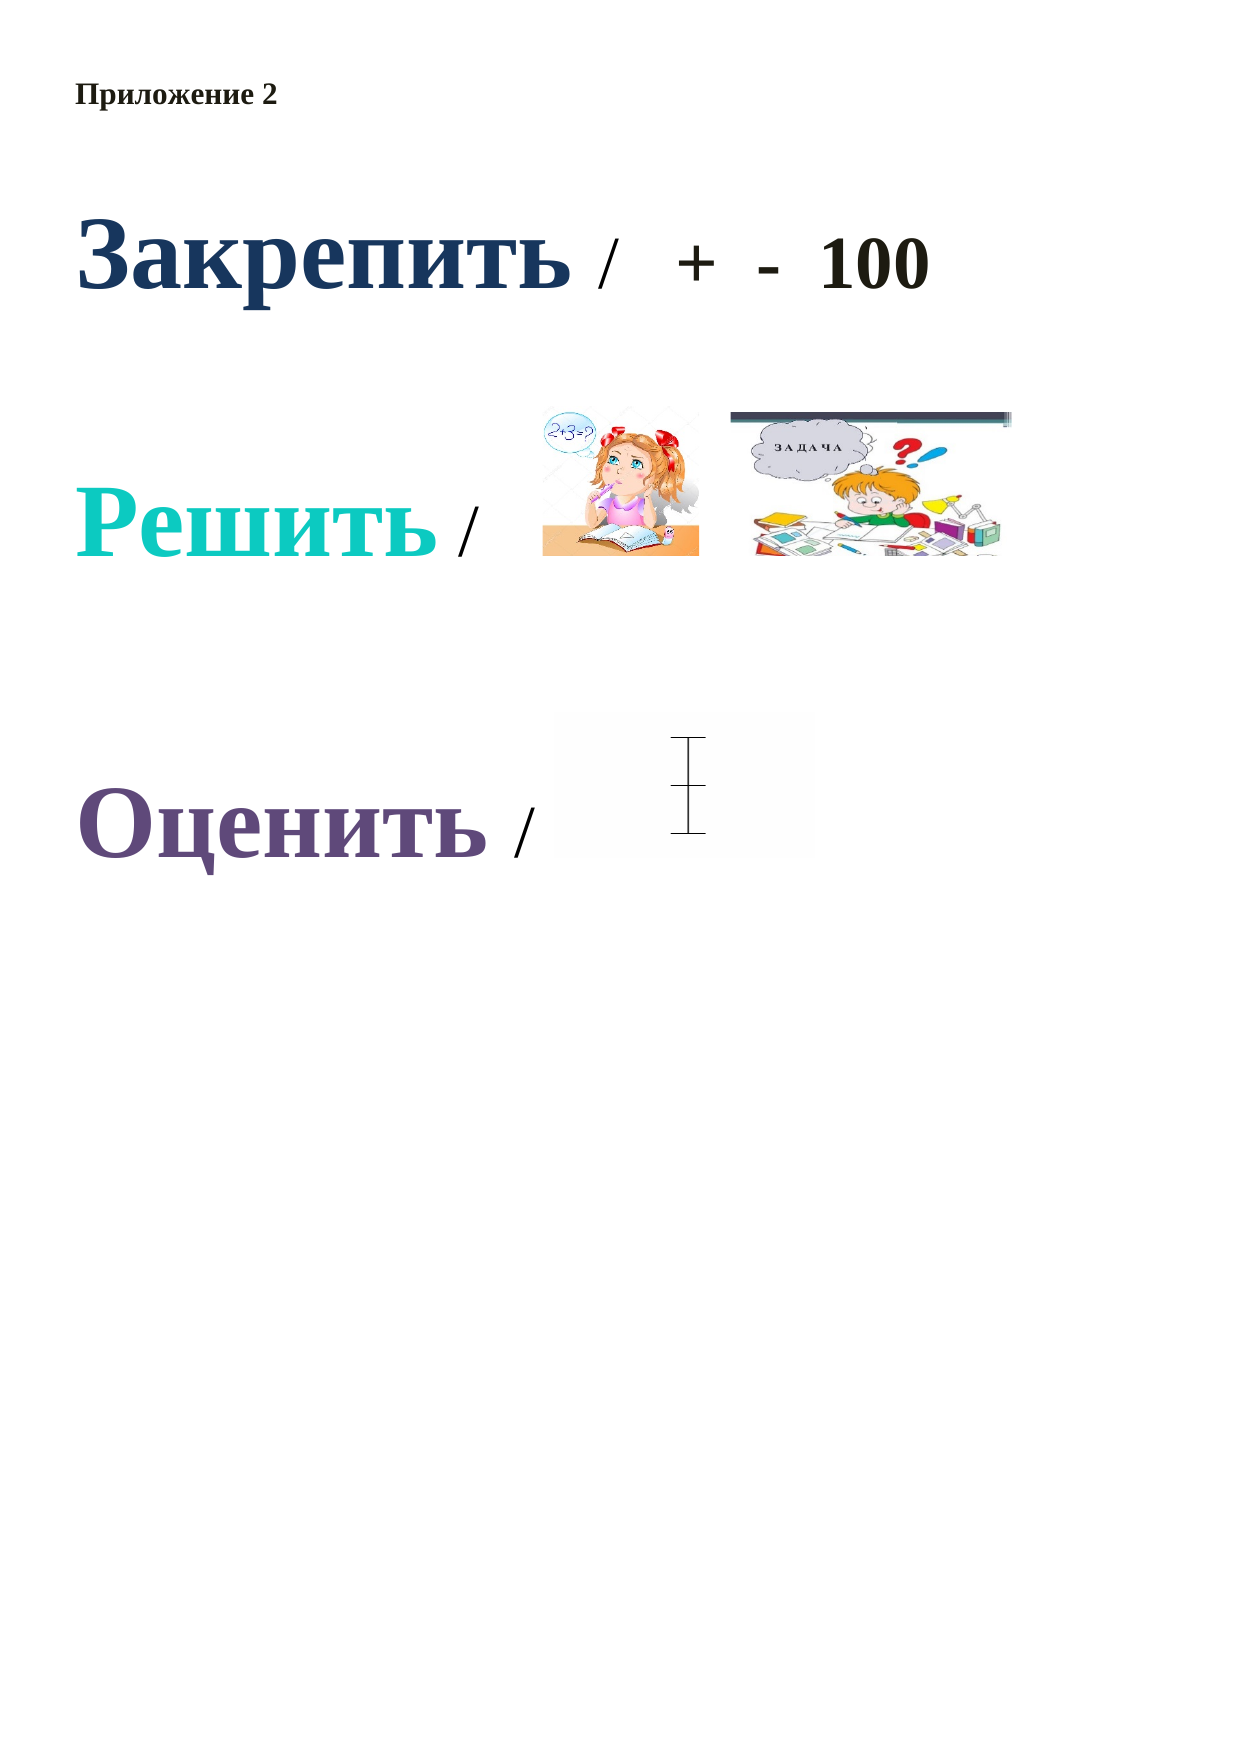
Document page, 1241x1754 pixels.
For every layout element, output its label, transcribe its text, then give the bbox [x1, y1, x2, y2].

text Закрепить / + - 100 [16, 191, 1165, 311]
picture [542, 406, 700, 556]
picture [554, 712, 815, 858]
picture [730, 412, 1012, 556]
text Оценить / [75, 713, 1165, 880]
text Приложение 2 [75, 75, 1165, 111]
